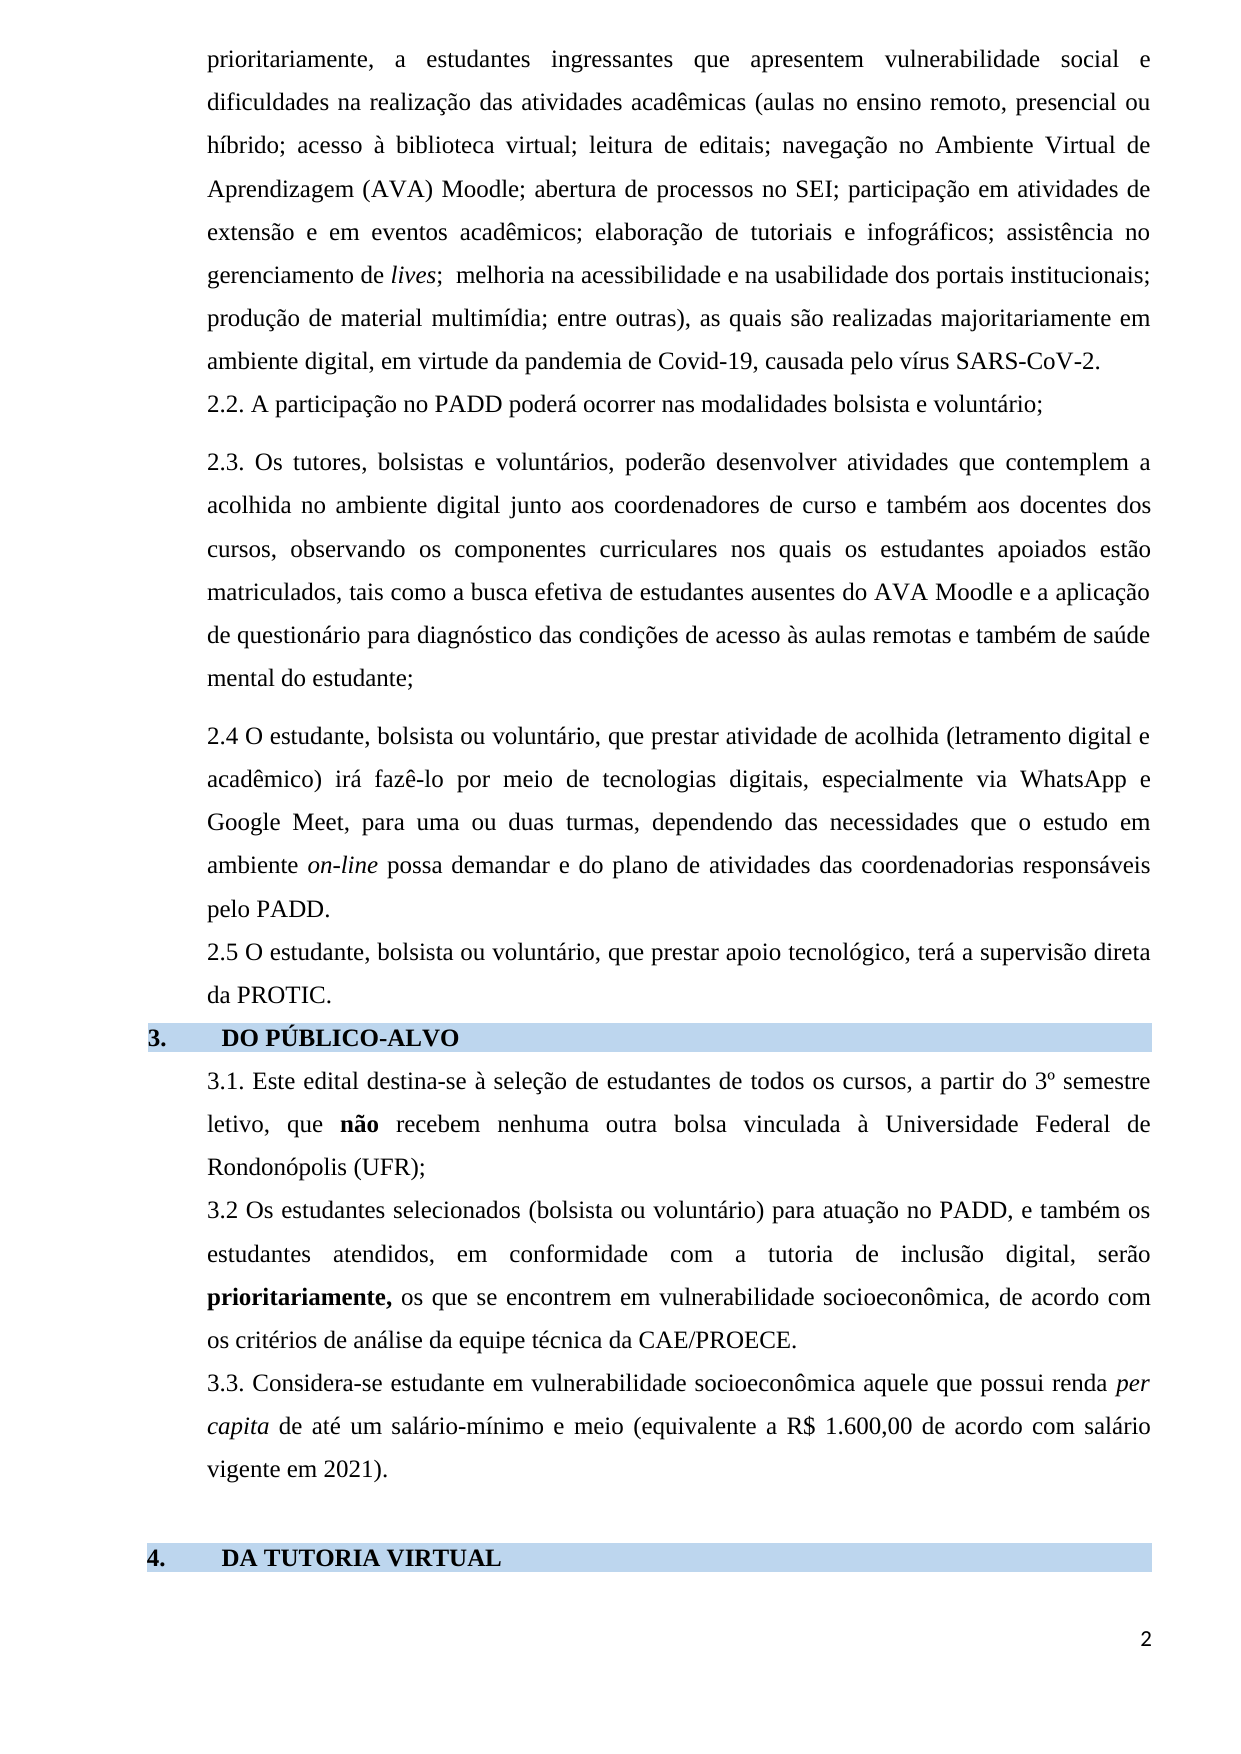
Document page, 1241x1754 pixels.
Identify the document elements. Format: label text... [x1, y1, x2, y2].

list 3.3. Considera-se estudante em vulnerabilidade socioeconômica aquele que possui renda per capita de até um salário-mínimo e meio (equivalente a R$ 1.600,00 de acordo com salário vigente em 2021). [207, 1368, 1152, 1483]
text 2.3. Os tutores, bolsistas e voluntários, poderão desenvolver atividades que contemplem a acolhida no ambiente digital junto aos coordenadores de curso e também aos docentes dos cursos, observando os componentes curriculares nos quais os estudantes apoiados estão matriculados, tais como a busca efetiva de estudantes ausentes do AVA Moodle e a aplicação de questionário para diagnóstico das condições de acesso às aulas remotas e também de saúde mental do estudante; [207, 447, 1152, 692]
list 3.2 Os estudantes selecionados (bolsista ou voluntário) para atuação no PADD, e também os estudantes atendidos, em conformidade com a tutoria de inclusão digital, serão prioritariamente, os que se encontrem em vulnerabilidade socioeconômica, de acordo com os critérios de análise da equipe técnica da CAE/PROECE. [207, 1196, 1152, 1354]
list 3.1. Este edital destina-se à seleção de estudantes de todos os cursos, a partir do 3º semestre letivo, que não recebem nenhuma outra bolsa vinculada à Universidade Federal de Rondonópolis (UFR); [207, 1066, 1152, 1181]
list 2.2. A participação no PADD poderá ocorrer nas modalidades bolsista e voluntário; [207, 389, 1152, 418]
list DO PÚBLICO-ALVO [148, 1023, 1152, 1052]
list DA TUTORIA VIRTUAL [147, 1543, 1152, 1572]
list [207, 44, 1152, 375]
list 2.4 O estudante, bolsista ou voluntário, que prestar atividade de acolhida (letramento digital e acadêmico) irá fazê-lo por meio de tecnologias digitais, especialmente via WhatsApp e Google Meet, para uma ou duas turmas, dependendo das necessidades que o estudo em ambiente on-line possa demandar e do plano de atividades das coordenadorias responsáveis pelo PADD. [207, 721, 1152, 922]
list 2.5 O estudante, bolsista ou voluntário, que prestar apoio tecnológico, terá a supervisão direta da PROTIC. [207, 937, 1152, 1009]
